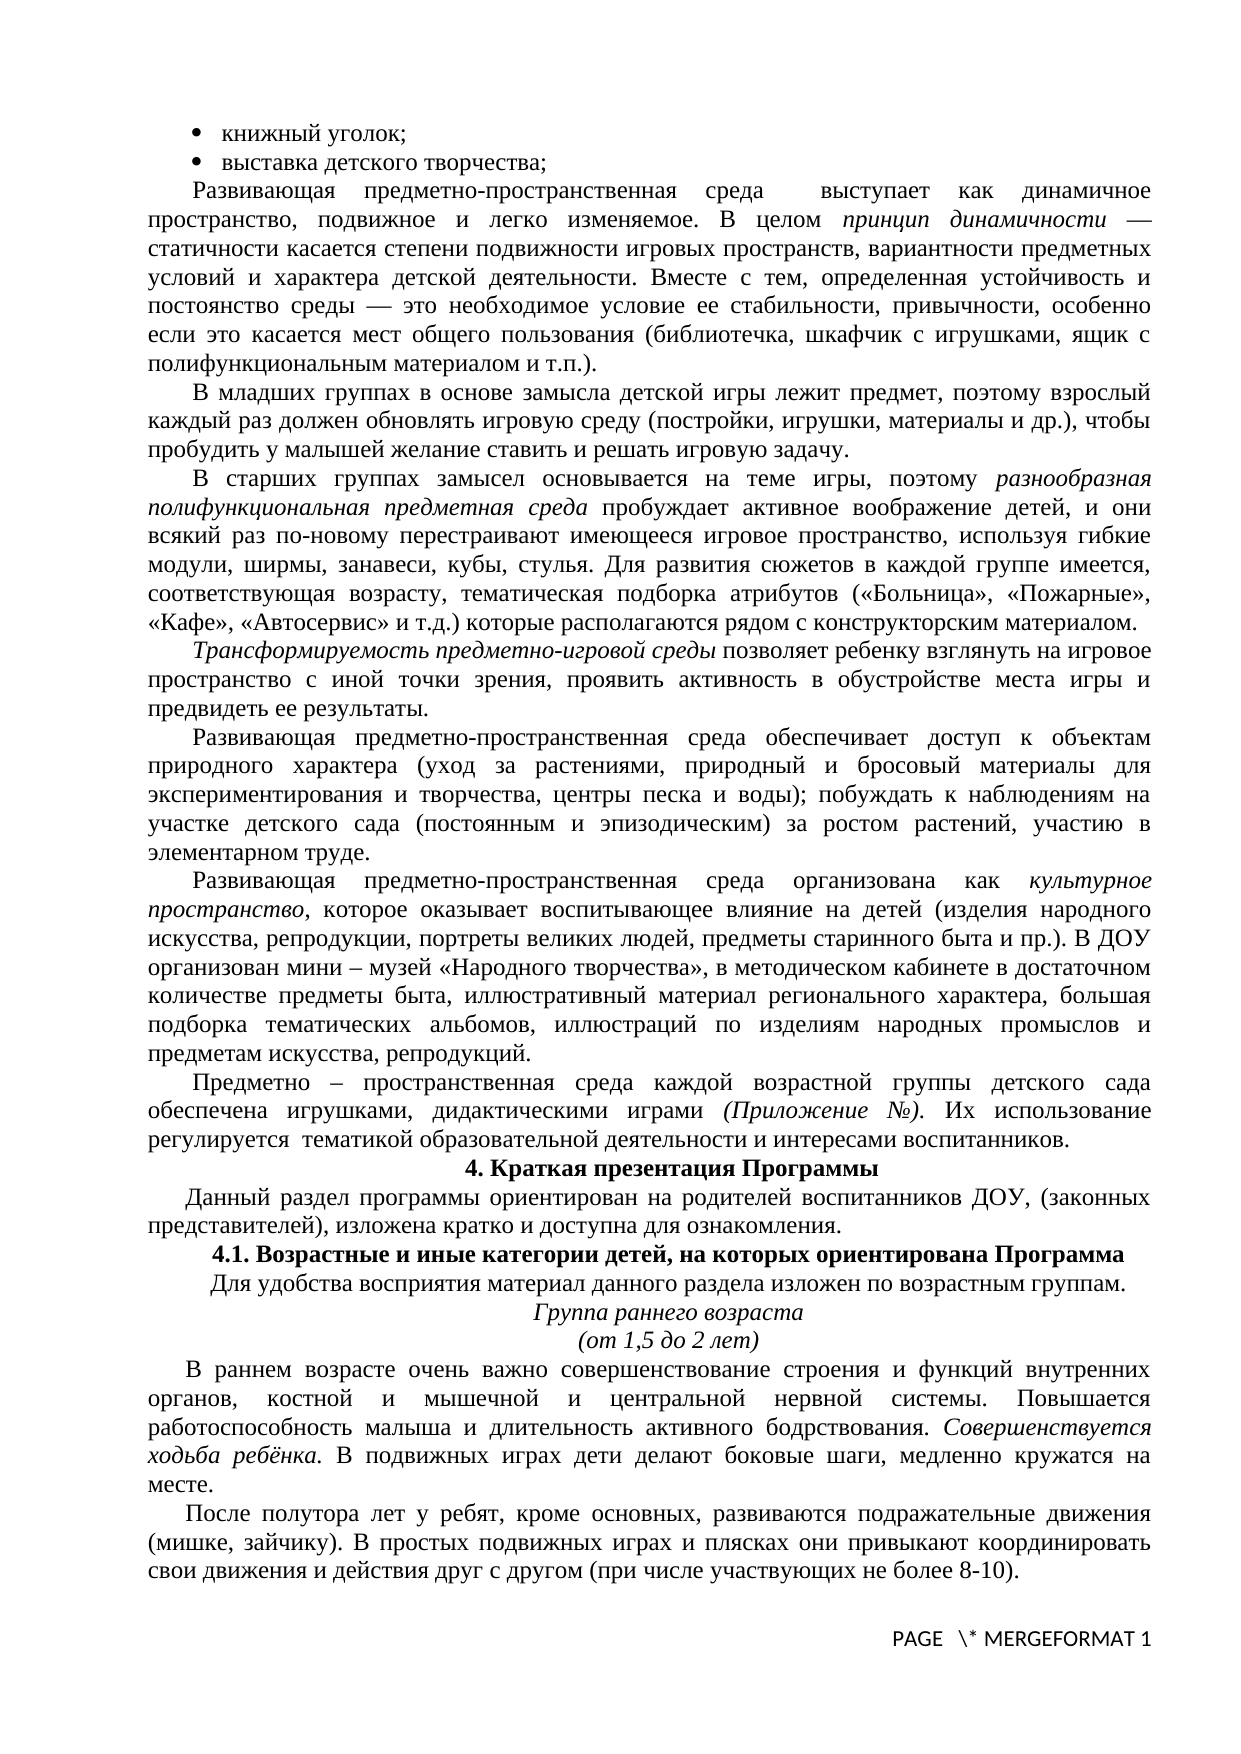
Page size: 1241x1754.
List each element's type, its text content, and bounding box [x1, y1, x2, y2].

text 4.1. Возрастные и иные категории детей, на которых ориентирована Программа [148, 1239, 1152, 1268]
text Трансформируемость предметно-игровой среды позволяет ребенку взглянуть на игровое пространство с иной точки зрения, проявить активность в обустройстве места игры и предвидеть ее результаты. [148, 636, 1152, 722]
text Развивающая предметно-пространственная среда выступает как динамичное пространство, подвижное и легко изменяемое. В целом принцип динамичности — статичности касается степени подвижности игровых пространств, вариантности предметных условий и характера детской деятельности. Вместе с тем, определенная устойчивость и постоянство среды — это необходимое условие ее стабильности, привычности, особенно если это касается мест общего пользования (библиотечка, шкафчик с игрушками, ящик с полифункциональным материалом и т.п.). [148, 176, 1152, 377]
text Развивающая предметно-пространственная среда обеспечивает доступ к объектам природного характера (уход за растениями, природный и бросовый материалы для экспериментирования и творчества, центры песка и воды); побуждать к наблюдениям на участке детского сада (постоянным и эпизодическим) за ростом растений, участию в элементарном труде. [148, 722, 1152, 866]
text Группа раннего возраста [148, 1297, 1152, 1326]
list выставка детского творчества; [148, 147, 1152, 176]
text После полутора лет у ребят, кроме основных, развиваются подражательные движения (мишке, зайчику). В простых подвижных играх и плясках они привыкают координировать свои движения и действия друг с другом (при числе участвующих не более 8-10). [148, 1498, 1152, 1584]
text В младших группах в основе замысла детской игры лежит предмет, поэтому взрослый каждый раз должен обновлять игровую среду (постройки, игрушки, материалы и др.), чтобы пробудить у малышей желание ставить и решать игровую задачу. [148, 377, 1152, 463]
text 4. Краткая презентация Программы [148, 1153, 1152, 1182]
text Предметно – пространственная среда каждой возрастной группы детского сада обеспечена игрушками, дидактическими играми (Приложение №). Их использование регулируется тематикой образовательной деятельности и интересами воспитанников. [148, 1067, 1152, 1153]
list книжный уголок; [148, 118, 1181, 147]
text В старших группах замысел основывается на теме игры, поэтому разнообразная полифункциональная предметная среда пробуждает активное воображение детей, и они всякий раз по-новому перестраивают имеющееся игровое пространство, используя гибкие модули, ширмы, занавеси, кубы, стулья. Для развития сюжетов в каждой группе имеется, соответствующая возрасту, тематическая подборка атрибутов («Больница», «Пожарные», «Кафе», «Автосервис» и т.д.) которые располагаются рядом с конструкторским материалом. [148, 463, 1152, 636]
text В раннем возрасте очень важно совершенствование строения и функций внутренних органов, костной и мышечной и центральной нервной системы. Повышается работоспособность малыша и длительность активного бодрствования. Совершенствуется ходьба ребёнка. В подвижных играх дети делают боковые шаги, медленно кружатся на месте. [148, 1354, 1152, 1498]
text (от 1,5 до 2 лет) [148, 1326, 1152, 1354]
text Развивающая предметно-пространственная среда организована как культурное пространство, которое оказывает воспитывающее влияние на детей (изделия народного искусства, репродукции, портреты великих людей, предметы старинного быта и пр.). В ДОУ организован мини – музей «Народного творчества», в методическом кабинете в достаточном количестве предметы быта, иллюстративный материал регионального характера, большая подборка тематических альбомов, иллюстраций по изделиям народных промыслов и предметам искусства, репродукций. [148, 866, 1152, 1067]
text Данный раздел программы ориентирован на родителей воспитанников ДОУ, (законных представителей), изложена кратко и доступна для ознакомления. [148, 1182, 1152, 1239]
text Для удобства восприятия материал данного раздела изложен по возрастным группам. [148, 1268, 1152, 1297]
